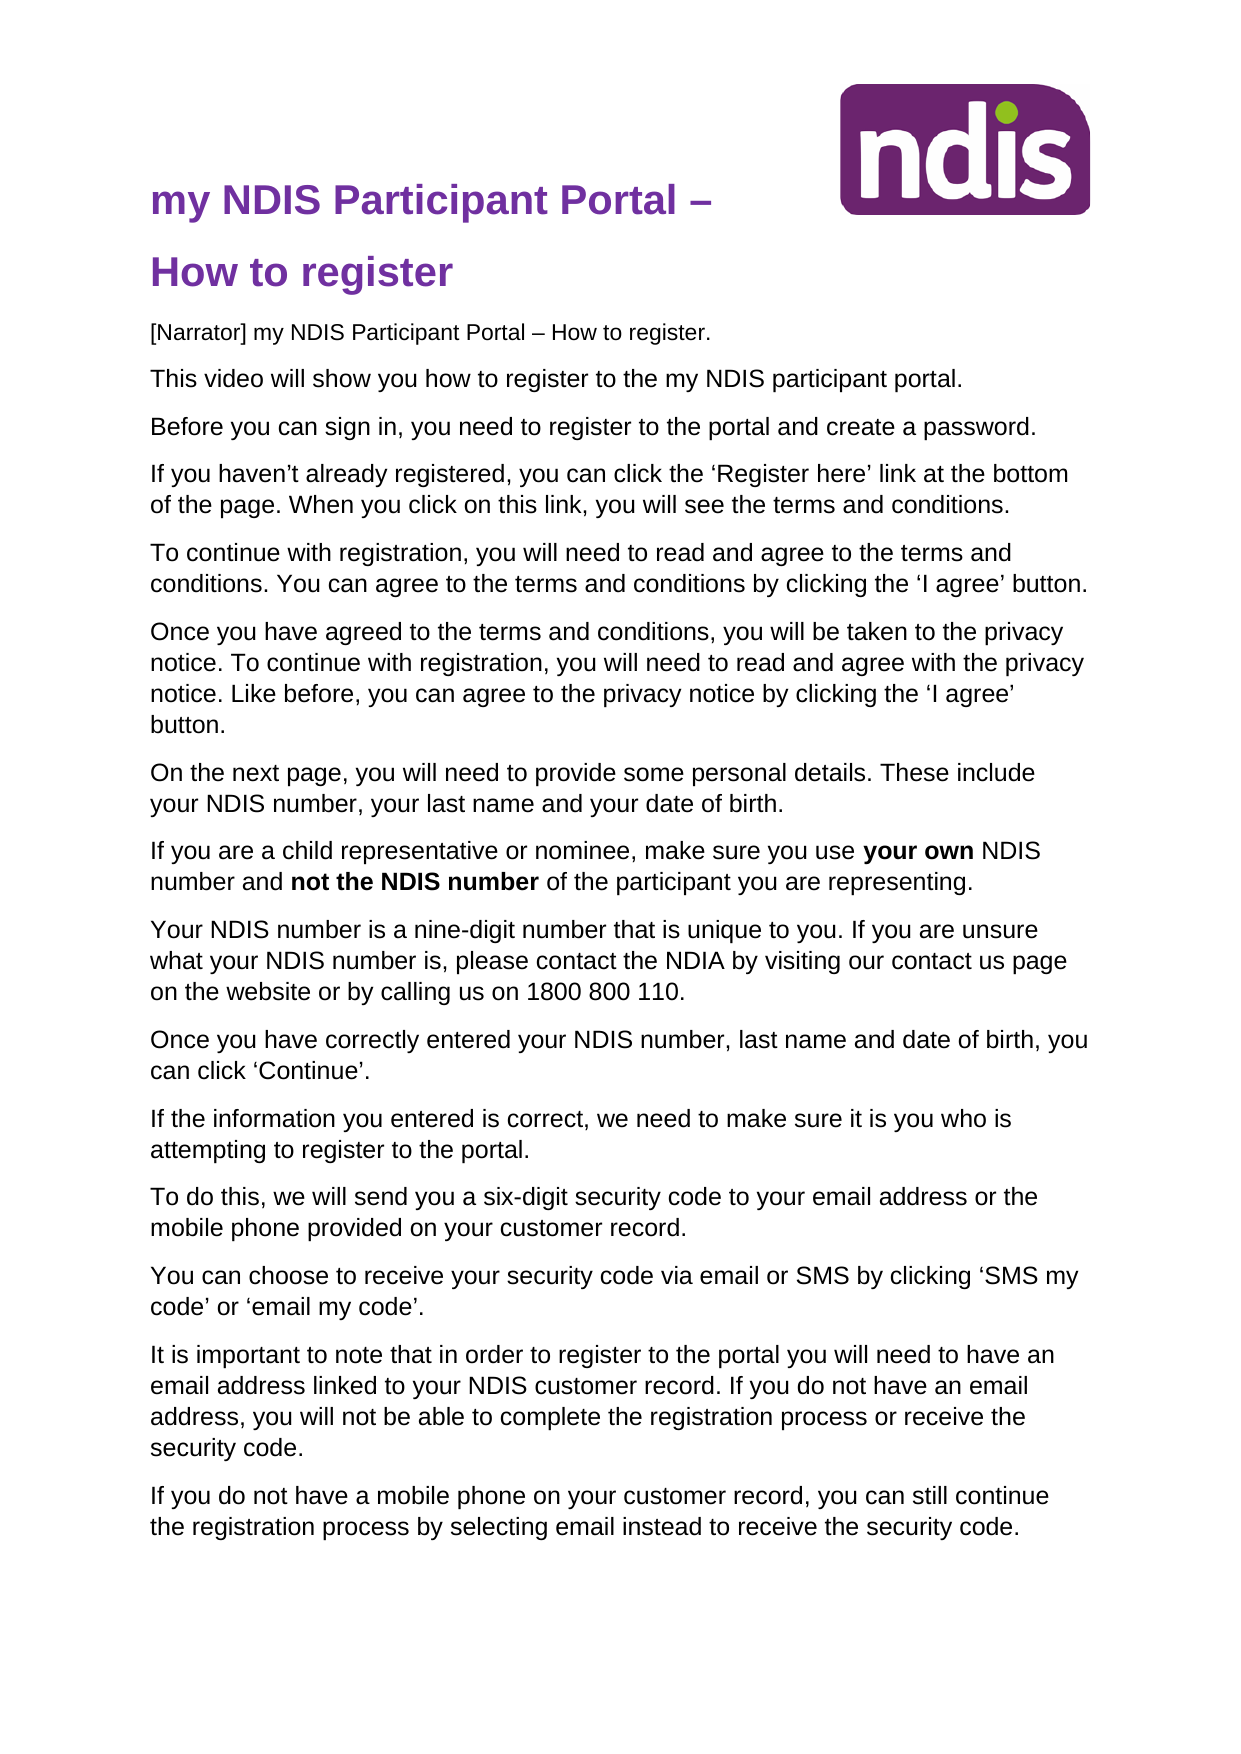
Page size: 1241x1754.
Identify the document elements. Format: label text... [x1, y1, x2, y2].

text If you haven’t already registered, you can click the ‘Register here’ link at the bottom of the page. When you click on this link, you will see the terms and conditions. [150, 459, 1090, 519]
text [Narrator] my NDIS Participant Portal – How to register. [150, 319, 1090, 345]
picture [840, 84, 1091, 215]
text To continue with registration, you will need to read and agree to the terms and conditions. You can agree to the terms and conditions by clicking the ‘I agree’ button. [150, 538, 1090, 598]
text You can choose to receive your security code via email or SMS by clicking ‘SMS my code’ or ‘email my code’. [150, 1261, 1090, 1321]
text On the next page, you will need to provide some personal details. These include your NDIS number, your last name and your date of birth. [150, 758, 1090, 817]
text Your NDIS number is a nine-digit number that is unique to you. If you are unsure what your NDIS number is, please contact the NDIA by visiting our contact us page on the website or by calling us on 1800 800 110. [150, 915, 1090, 1006]
subtitle my NDIS Participant Portal – How to register [150, 175, 1090, 295]
text To do this, we will send you a six-digit security code to your email address or the mobile phone provided on your customer record. [150, 1182, 1090, 1242]
text If the information you entered is correct, we need to make sure it is you who is attempting to register to the portal. [150, 1104, 1090, 1163]
text Once you have agreed to the terms and conditions, you will be taken to the privacy notice. To continue with registration, you will need to read and agree with the privacy notice. Like before, you can agree to the privacy notice by clicking the ‘I agree’ button. [150, 617, 1090, 739]
text This video will show you how to register to the my NDIS participant portal. [150, 364, 1090, 393]
text Before you can sign in, you need to register to the portal and create a password. [150, 412, 1090, 440]
text If you do not have a mobile phone on your customer record, you can still continue the registration process by selecting email instead to receive the security code. [150, 1481, 1090, 1541]
text If you are a child representative or nominee, make sure you use your own NDIS number and not the NDIS number of the participant you are representing. [150, 836, 1090, 896]
text It is important to note that in order to register to the portal you will need to have an email address linked to your NDIS customer record. If you do not have an email address, you will not be able to complete the registration process or receive the security code. [150, 1340, 1090, 1462]
text Once you have correctly entered your NDIS number, last name and date of birth, you can click ‘Continue’. [150, 1025, 1090, 1085]
